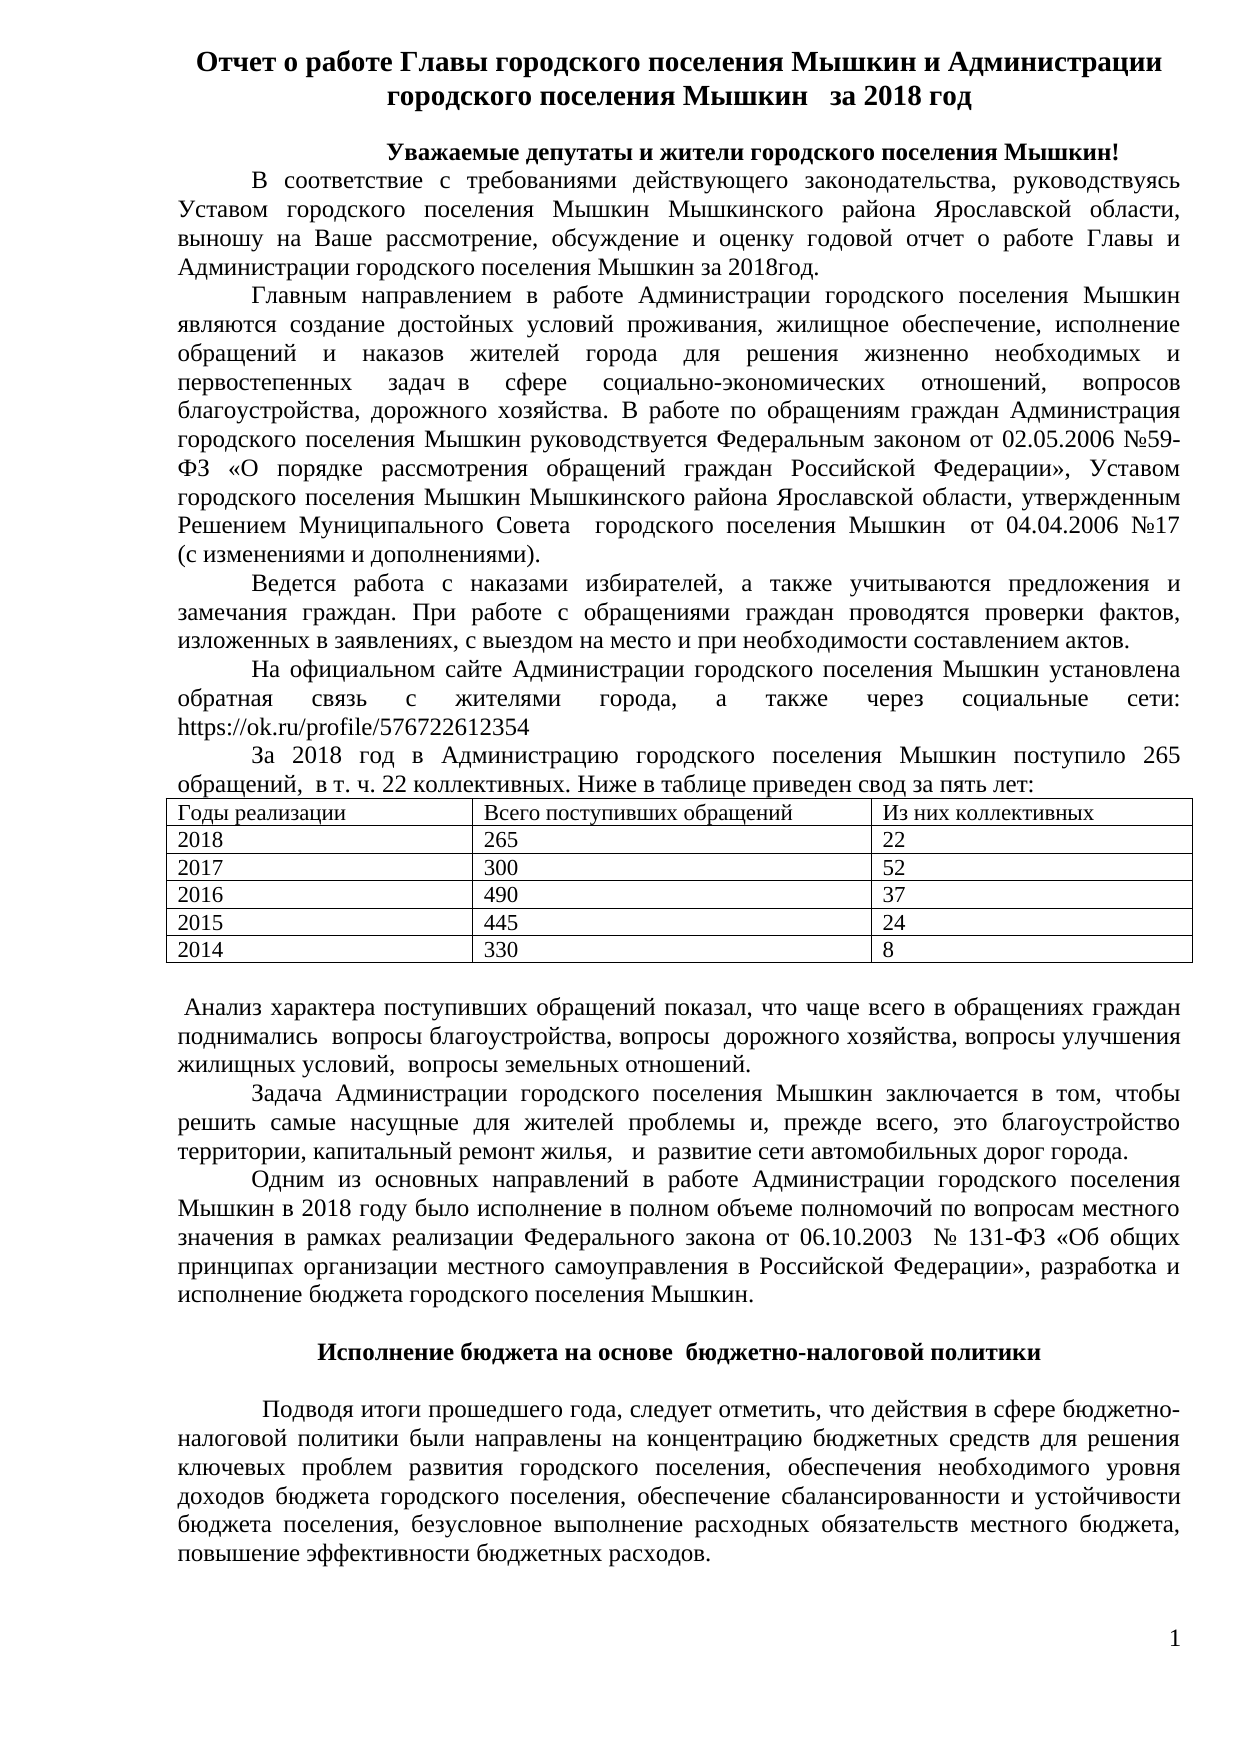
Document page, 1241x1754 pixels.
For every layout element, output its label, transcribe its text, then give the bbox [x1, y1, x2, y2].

table_cell 300 [473, 854, 871, 880]
text Ведется работа с наказами избирателей, а также учитываются предложения и замечания граждан. При работе с обращениями граждан проводятся проверки фактов, изложенных в заявлениях, с выездом на место и при необходимости составлением актов. [177, 568, 1181, 654]
table_cell 490 [473, 881, 871, 907]
table_cell 330 [473, 936, 871, 962]
text Анализ характера поступивших обращений показал, что чаще всего в обращениях граждан поднимались вопросы благоустройства, вопросы дорожного хозяйства, вопросы улучшения жилищных условий, вопросы земельных отношений. [177, 992, 1181, 1078]
table_cell 445 [473, 909, 871, 935]
table_cell 2018 [167, 826, 472, 853]
table_cell 8 [872, 936, 1192, 962]
table_cell 37 [872, 881, 1192, 907]
text Подводя итоги прошедшего года, следует отметить, что действия в сфере бюджетно-налоговой политики были направлены на концентрацию бюджетных средств для решения ключевых проблем развития городского поселения, обеспечения необходимого уровня доходов бюджета городского поселения, обеспечение сбалансированности и устойчивости бюджета поселения, безусловное выполнение расходных обязательств местного бюджета, повышение эффективности бюджетных расходов. [177, 1394, 1181, 1567]
table_cell 2014 [167, 936, 472, 962]
table_cell 52 [872, 854, 1192, 880]
text В соответствие с требованиями действующего законодательства, руководствуясь Уставом городского поселения Мышкин Мышкинского района Ярославской области, выношу на Ваше рассмотрение, обсуждение и оценку годовой отчет о работе Главы и Администрации городского поселения Мышкин за 2018год. [177, 165, 1181, 280]
text Главным направлением в работе Администрации городского поселения Мышкин являются создание достойных условий проживания, жилищное обеспечение, исполнение обращений и наказов жителей города для решения жизненно необходимых и первостепенных задач в сфере социально-экономических отношений, вопросов благоустройства, дорожного хозяйства. В работе по обращениям граждан Администрация городского поселения Мышкин руководствуется Федеральным законом от 02.05.2006 №59-ФЗ «О порядке рассмотрения обращений граждан Российской Федерации», Уставом городского поселения Мышкин Мышкинского района Ярославской области, утвержденным Решением Муниципального Совета городского поселения Мышкин от 04.04.2006 №17 (с изменениями и дополнениями). [177, 280, 1181, 568]
table_header Из них коллективных [872, 799, 1192, 825]
text Исполнение бюджета на основе бюджетно-налоговой политики [177, 1337, 1181, 1366]
table_cell 22 [872, 826, 1192, 853]
text На официальном сайте Администрации городского поселения Мышкин установлена обратная связь с жителями города, а также через социальные сети: https://ok.ru/profile/576722612354 [177, 654, 1181, 740]
text Одним из основных направлений в работе Администрации городского поселения Мышкин в 2018 году было исполнение в полном объеме полномочий по вопросам местного значения в рамках реализации Федерального закона от 06.10.2003 № 131-ФЗ «Об общих принципах организации местного самоуправления в Российской Федерации», разработка и исполнение бюджета городского поселения Мышкин. [177, 1164, 1181, 1308]
text Отчет о работе Главы городского поселения Мышкин и Администрации [177, 44, 1181, 78]
text Задача Администрации городского поселения Мышкин заключается в том, чтобы решить самые насущные для жителей проблемы и, прежде всего, это благоустройство территории, капитальный ремонт жилья, и развитие сети автомобильных дорог города. [177, 1078, 1181, 1164]
text городского поселения Мышкин за 2018 год [177, 78, 1181, 111]
table_header Годы реализации [167, 799, 472, 825]
table_cell 2017 [167, 854, 472, 880]
text Уважаемые депутаты и жители городского поселения Мышкин! [177, 137, 1181, 165]
table_cell 2015 [167, 909, 472, 935]
table_cell 24 [872, 909, 1192, 935]
text За 2018 год в Администрацию городского поселения Мышкин поступило 265 обращений, в т. ч. 22 коллективных. Ниже в таблице приведен свод за пять лет: [177, 740, 1181, 798]
table_header Всего поступивших обращений [473, 799, 871, 825]
table_cell 265 [473, 826, 871, 853]
table_cell 2016 [167, 881, 472, 907]
